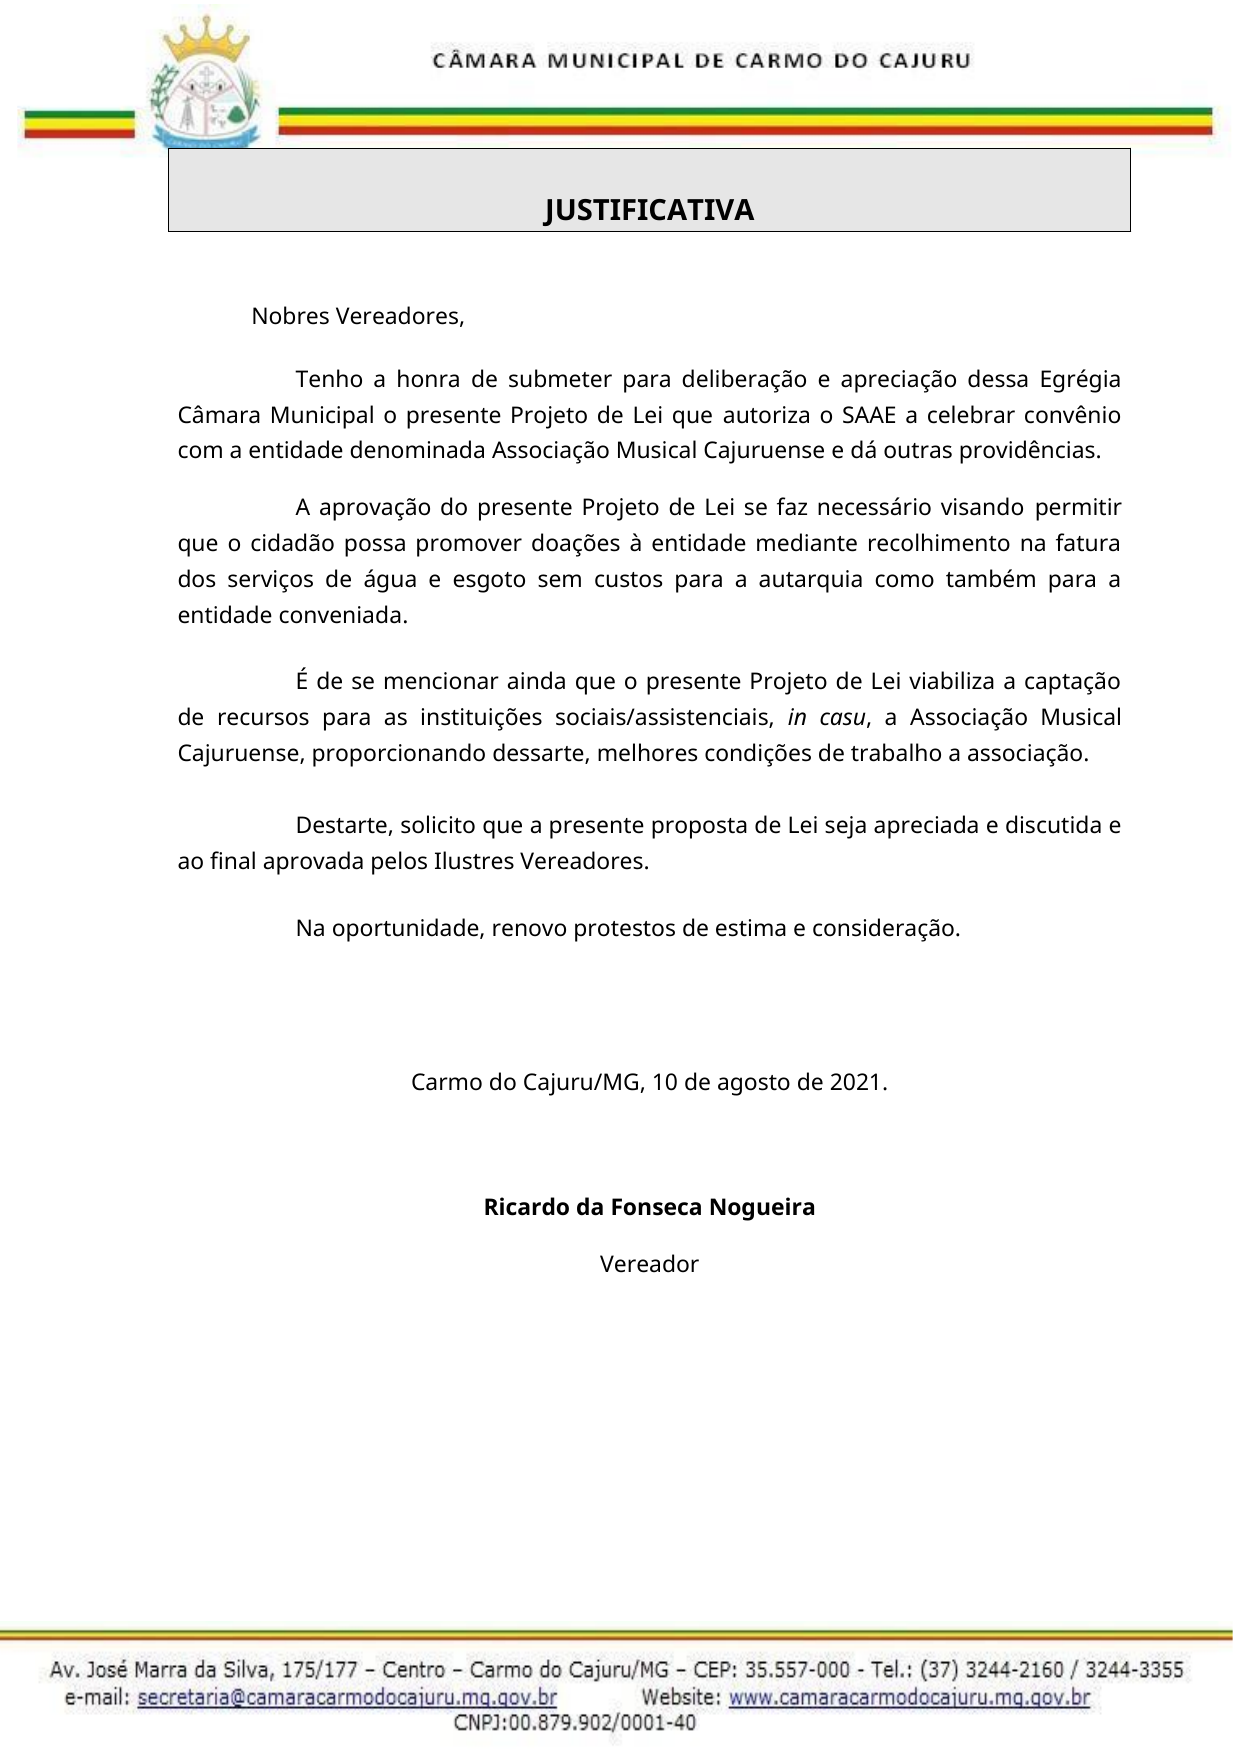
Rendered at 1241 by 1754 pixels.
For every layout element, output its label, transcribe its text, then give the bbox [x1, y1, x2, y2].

text Tenho a honra de submeter para deliberação e apreciação dessa Egrégia Câmara Municipal o presente Projeto de Lei que autoriza o SAAE a celebrar convênio com a entidade denominada Associação Musical Cajuruense e dá outras providências. [177, 363, 1122, 466]
picture [17, 4, 1232, 180]
text Destarte, solicito que a presente proposta de Lei seja apreciada e discutida e ao final aprovada pelos Ilustres Vereadores. [177, 809, 1122, 876]
text A aprovação do presente Projeto de Lei se faz necessário visando permitir que o cidadão possa promover doações à entidade mediante recolhimento na fatura dos serviços de água e esgoto sem custos para a autarquia como também para a entidade conveniada. [177, 491, 1122, 630]
text Ricardo da Fonseca Nogueira [177, 1191, 1122, 1222]
text É de se mencionar ainda que o presente Projeto de Lei viabiliza a captação de recursos para as instituições sociais/assistenciais, in casu, a Associação Musical Cajuruense, proporcionando dessarte, melhores condições de trabalho a associação. [177, 665, 1122, 768]
picture [0, 1621, 1233, 1754]
text Vereador [177, 1248, 1122, 1279]
text Na oportunidade, renovo protestos de estima e consideração. [177, 912, 1122, 943]
text Nobres Vereadores, [177, 300, 1122, 331]
text Carmo do Cajuru/MG, 10 de agosto de 2021. [177, 1066, 1122, 1097]
text JUSTIFICATIVA [169, 149, 1130, 231]
